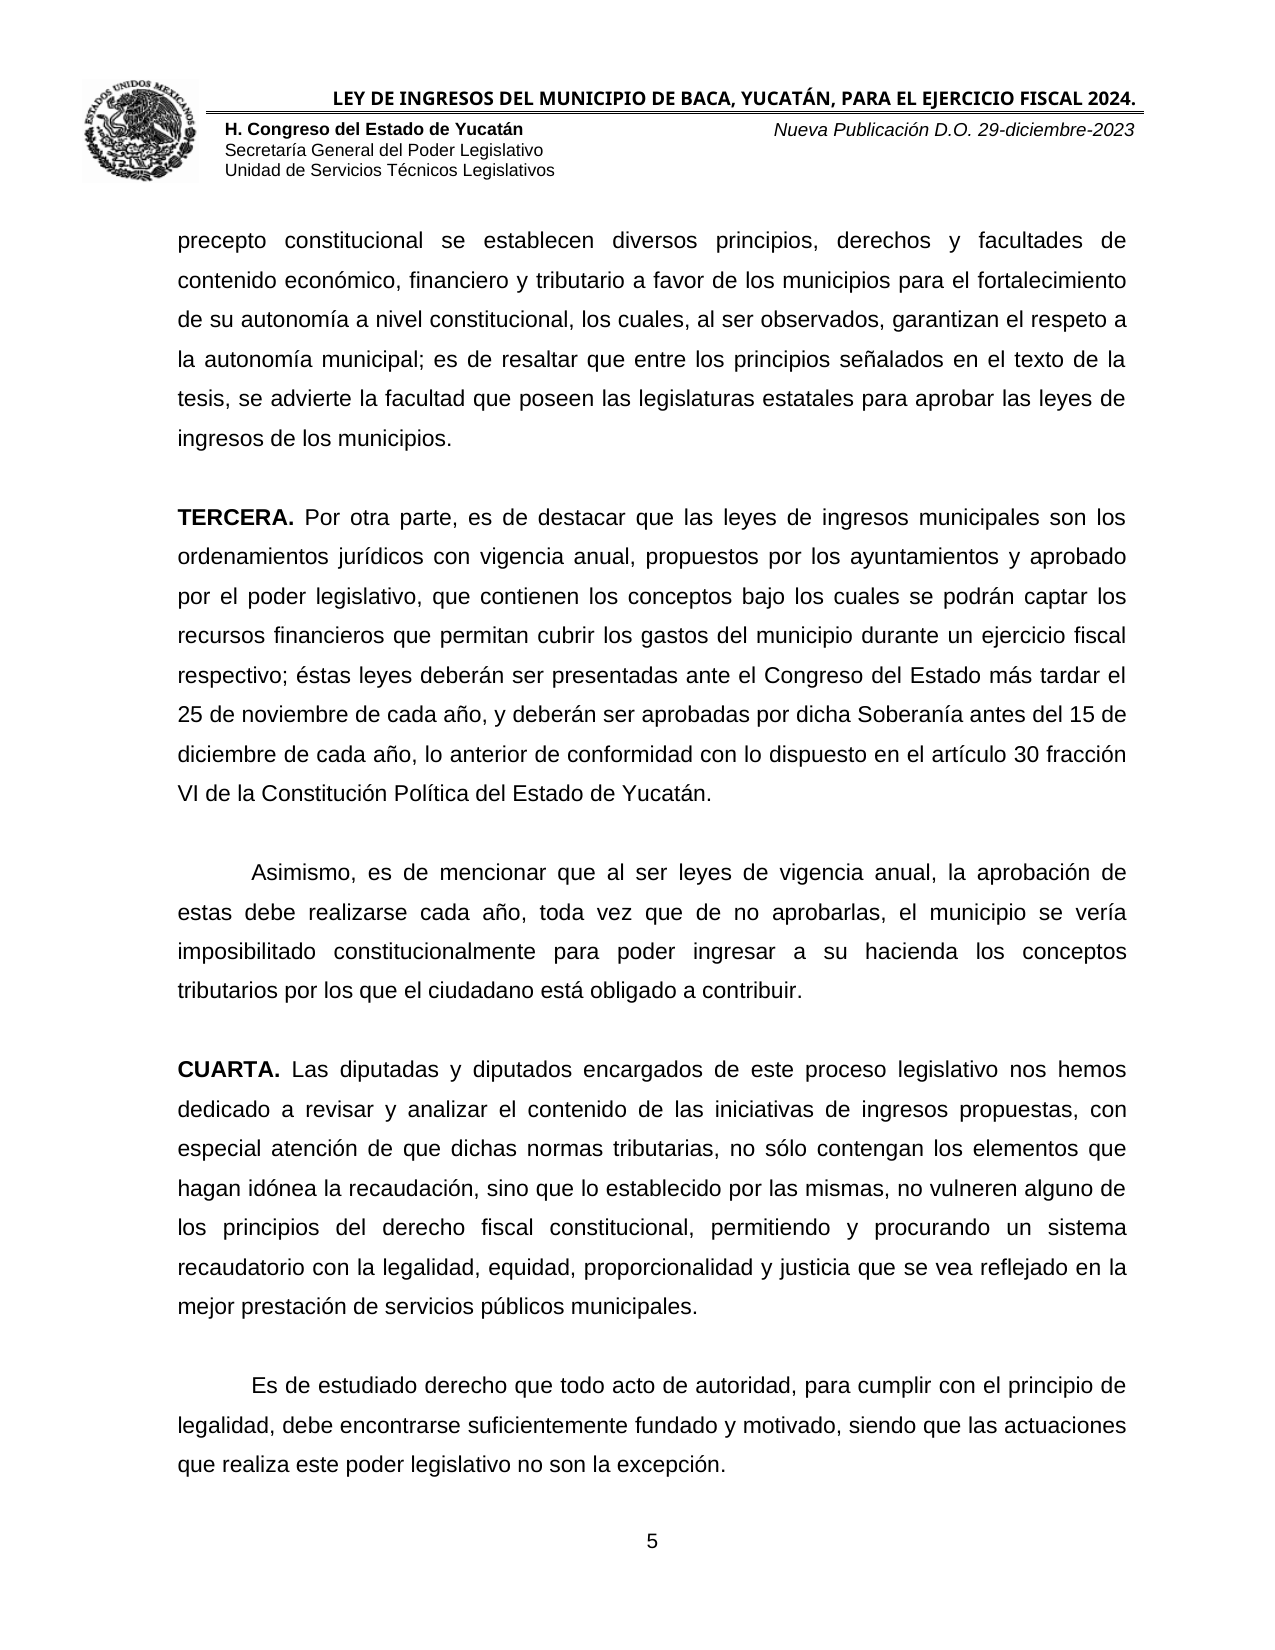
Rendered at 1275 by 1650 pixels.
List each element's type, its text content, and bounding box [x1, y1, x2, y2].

text Asimismo, es de mencionar que al ser leyes de vigencia anual, la aprobación de estas debe realizarse cada año, toda vez que de no aprobarlas, el municipio se vería imposibilitado constitucionalmente para poder ingresar a su hacienda los conceptos tributarios por los que el ciudadano está obligado a contribuir. [177, 859, 1127, 1004]
text TERCERA. Por otra parte, es de destacar que las leyes de ingresos municipales son los ordenamientos jurídicos con vigencia anual, propuestos por los ayuntamientos y aprobado por el poder legislativo, que contienen los conceptos bajo los cuales se podrán captar los recursos financieros que permitan cubrir los gastos del municipio durante un ejercicio fiscal respectivo; éstas leyes deberán ser presentadas ante el Congreso del Estado más tardar el 25 de noviembre de cada año, y deberán ser aprobadas por dicha Soberanía antes del 15 de diciembre de cada año, lo anterior de conformidad con lo dispuesto en el artículo 30 fracción VI de la Constitución Política del Estado de Yucatán. [177, 504, 1127, 806]
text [177, 227, 1127, 451]
text Es de estudiado derecho que todo acto de autoridad, para cumplir con el principio de legalidad, debe encontrarse suficientemente fundado y motivado, siendo que las actuaciones que realiza este poder legislativo no son la excepción. [177, 1372, 1127, 1478]
text CUARTA. Las diputadas y diputados encargados de este proceso legislativo nos hemos dedicado a revisar y analizar el contenido de las iniciativas de ingresos propuestas, con especial atención de que dichas normas tributarias, no sólo contengan los elementos que hagan idónea la recaudación, sino que lo establecido por las mismas, no vulneren alguno de los principios del derecho fiscal constitucional, permitiendo y procurando un sistema recaudatorio con la legalidad, equidad, proporcionalidad y justicia que se vea reflejado en la mejor prestación de servicios públicos municipales. [177, 1056, 1127, 1320]
